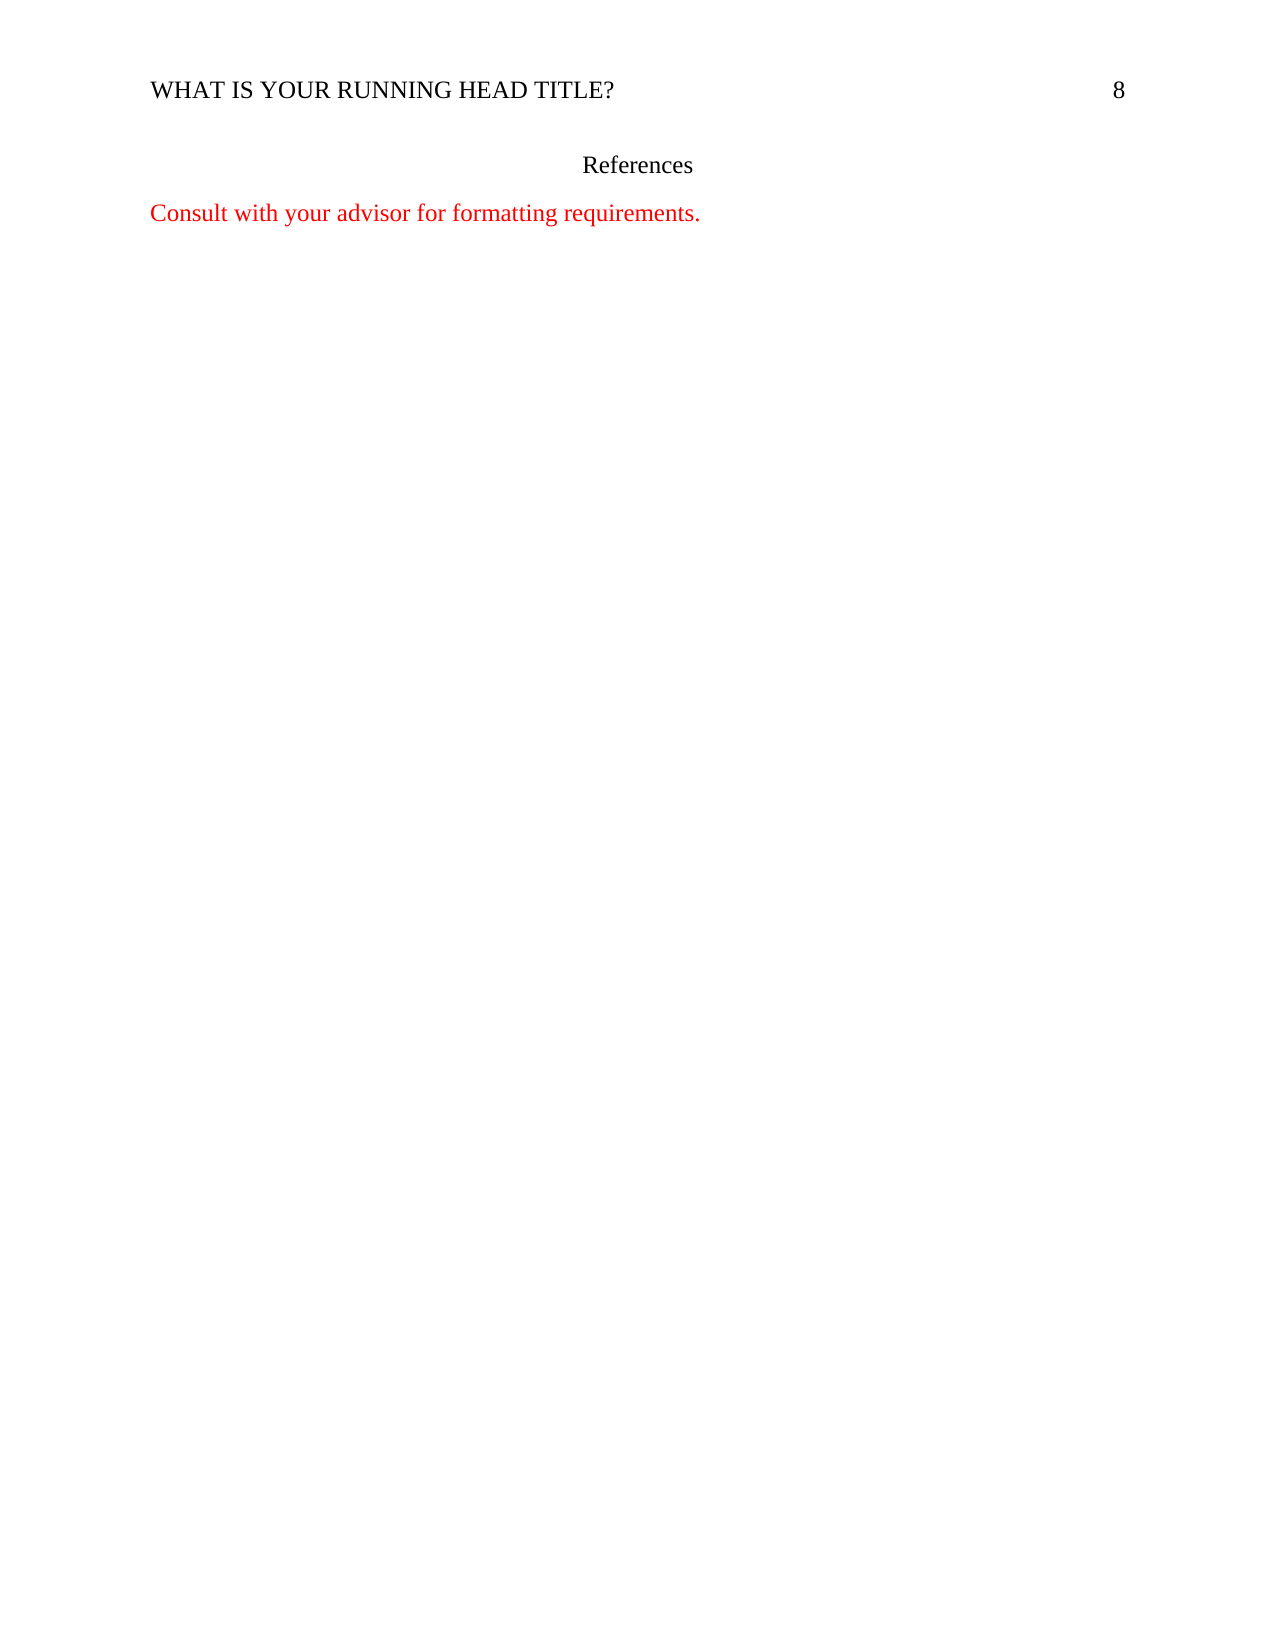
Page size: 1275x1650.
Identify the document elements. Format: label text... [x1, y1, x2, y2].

text References [150, 150, 1125, 179]
text Consult with your advisor for formatting requirements. [150, 198, 1125, 226]
